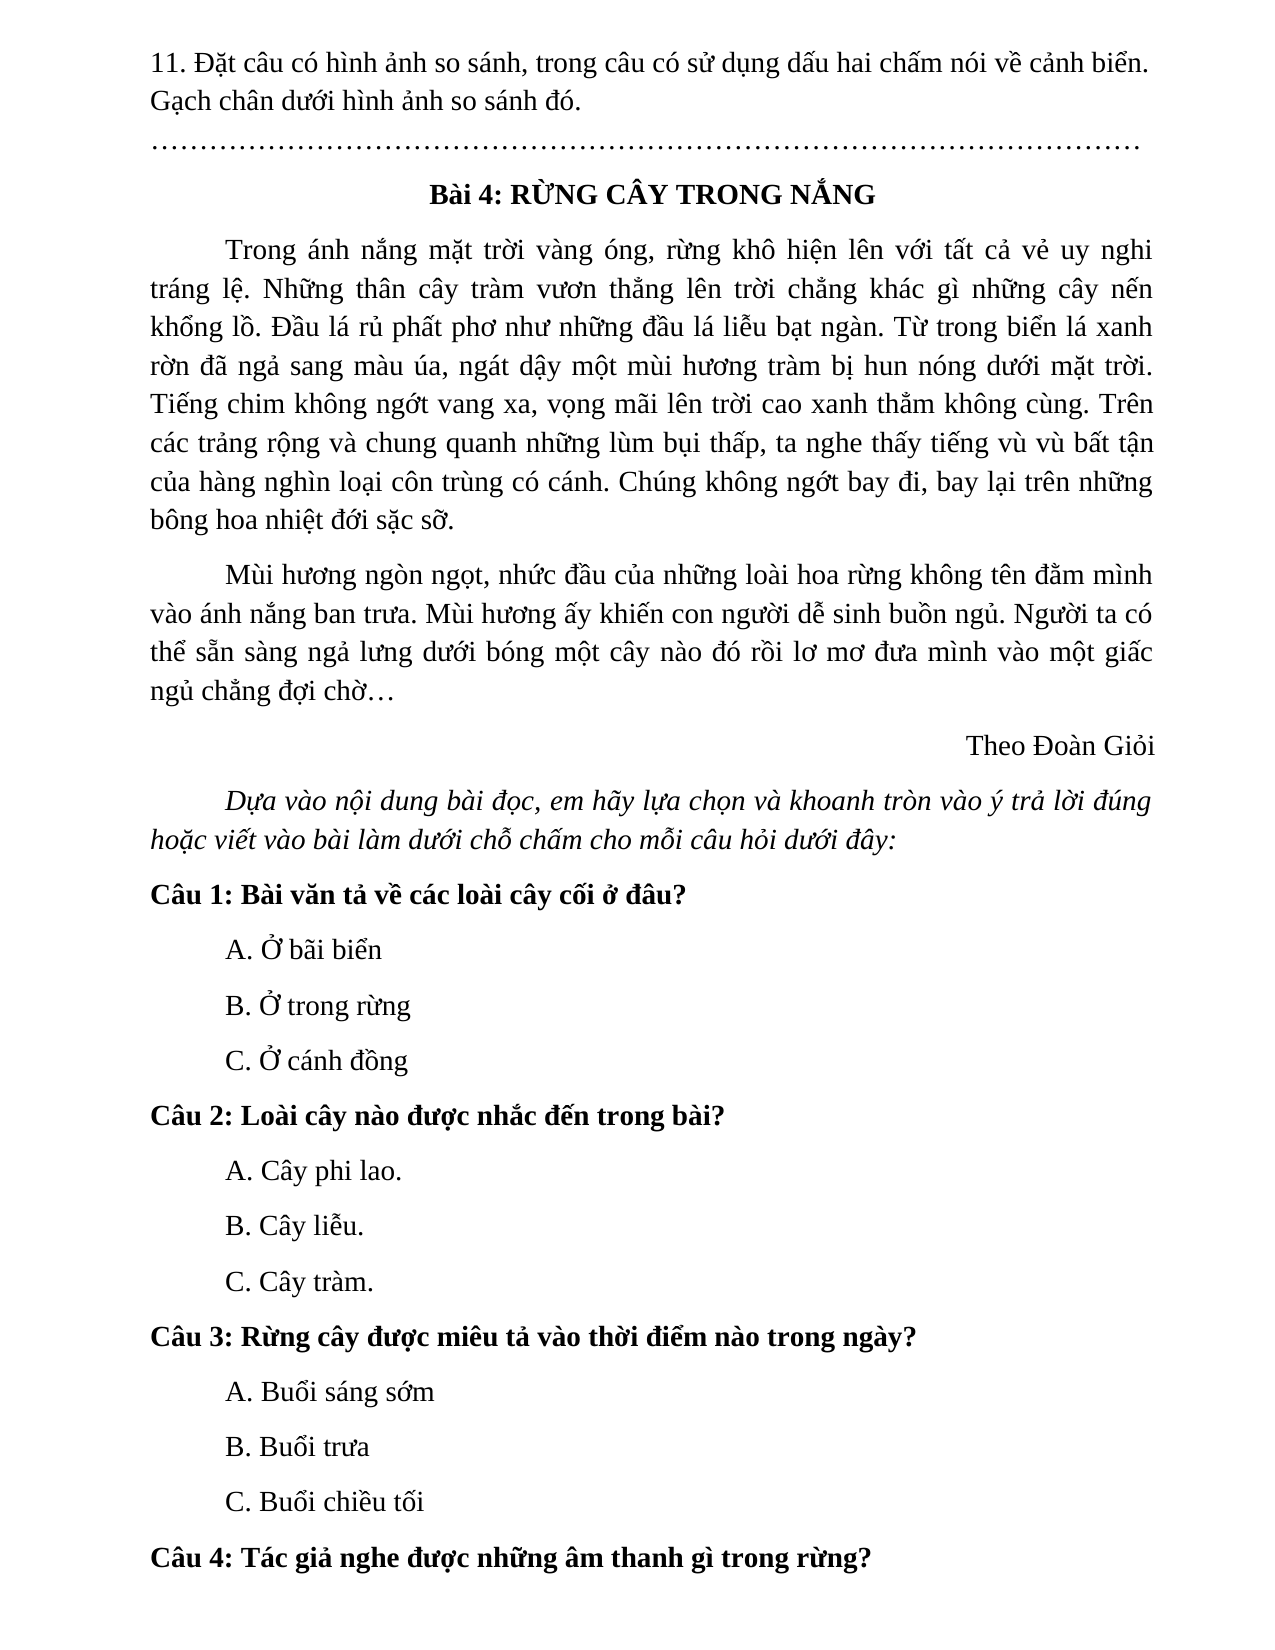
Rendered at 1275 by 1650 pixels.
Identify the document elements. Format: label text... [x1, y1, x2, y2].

text C. Cây tràm. [150, 1264, 1155, 1297]
text B. Cây liễu. [150, 1208, 1155, 1242]
text A. Ở bãi biển [150, 932, 1155, 966]
text A. Cây phi lao. [150, 1153, 1155, 1187]
text Câu 2: Loài cây nào được nhắc đến trong bài? [150, 1098, 1155, 1132]
text C. Buổi chiều tối [150, 1484, 1155, 1518]
text Câu 3: Rừng cây được miêu tả vào thời điểm nào trong ngày? [150, 1319, 1155, 1352]
text Câu 4: Tác giả nghe được những âm thanh gì trong rừng? [150, 1540, 1155, 1573]
text A. Buổi sáng sớm [150, 1374, 1155, 1408]
text C. Ở cánh đồng [150, 1043, 1155, 1076]
text 11. Đặt câu có hình ảnh so sánh, trong câu có sử dụng dấu hai chấm nói về cảnh biển. Gạch chân dưới hình ảnh so sánh đó. ………………………………………………………………………………………… [150, 45, 1155, 156]
text Bài 4: RỪNG CÂY TRONG NẮNG [150, 177, 1155, 211]
text Theo Đoàn Giỏi [150, 728, 1155, 762]
text B. Buổi trưa [150, 1429, 1155, 1463]
text Dựa vào nội dung bài đọc, em hãy lựa chọn và khoanh tròn vào ý trả lời đúng hoặc viết vào bài làm dưới chỗ chấm cho mỗi câu hỏi dưới đây: [150, 783, 1155, 856]
text Câu 1: Bài văn tả về các loài cây cối ở đâu? [150, 877, 1155, 911]
text Trong ánh nắng mặt trời vàng óng, rừng khô hiện lên với tất cả vẻ uy nghi tráng lệ. Những thân cây tràm vươn thẳng lên trời chẳng khác gì những cây nến khổng lồ. Đầu lá rủ phất phơ như những đầu lá liễu bạt ngàn. Từ trong biển lá xanh rờn đã ngả sang màu úa, ngát dậy một mùi hương tràm bị hun nóng dưới mặt trời. Tiếng chim không ngớt vang xa, vọng mãi lên trời cao xanh thẳm không cùng. Trên các trảng rộng và chung quanh những lùm bụi thấp, ta nghe thấy tiếng vù vù bất tận của hàng nghìn loại côn trùng có cánh. Chúng không ngớt bay đi, bay lại trên những bông hoa nhiệt đới sặc sỡ. [150, 232, 1155, 536]
text B. Ở trong rừng [150, 988, 1155, 1021]
text Mùi hương ngòn ngọt, nhức đầu của những loài hoa rừng không tên đằm mình vào ánh nắng ban trưa. Mùi hương ấy khiến con người dễ sinh buồn ngủ. Người ta có thể sẵn sàng ngả lưng dưới bóng một cây nào đó rồi lơ mơ đưa mình vào một giấc ngủ chẳng đợi chờ… [150, 557, 1155, 707]
